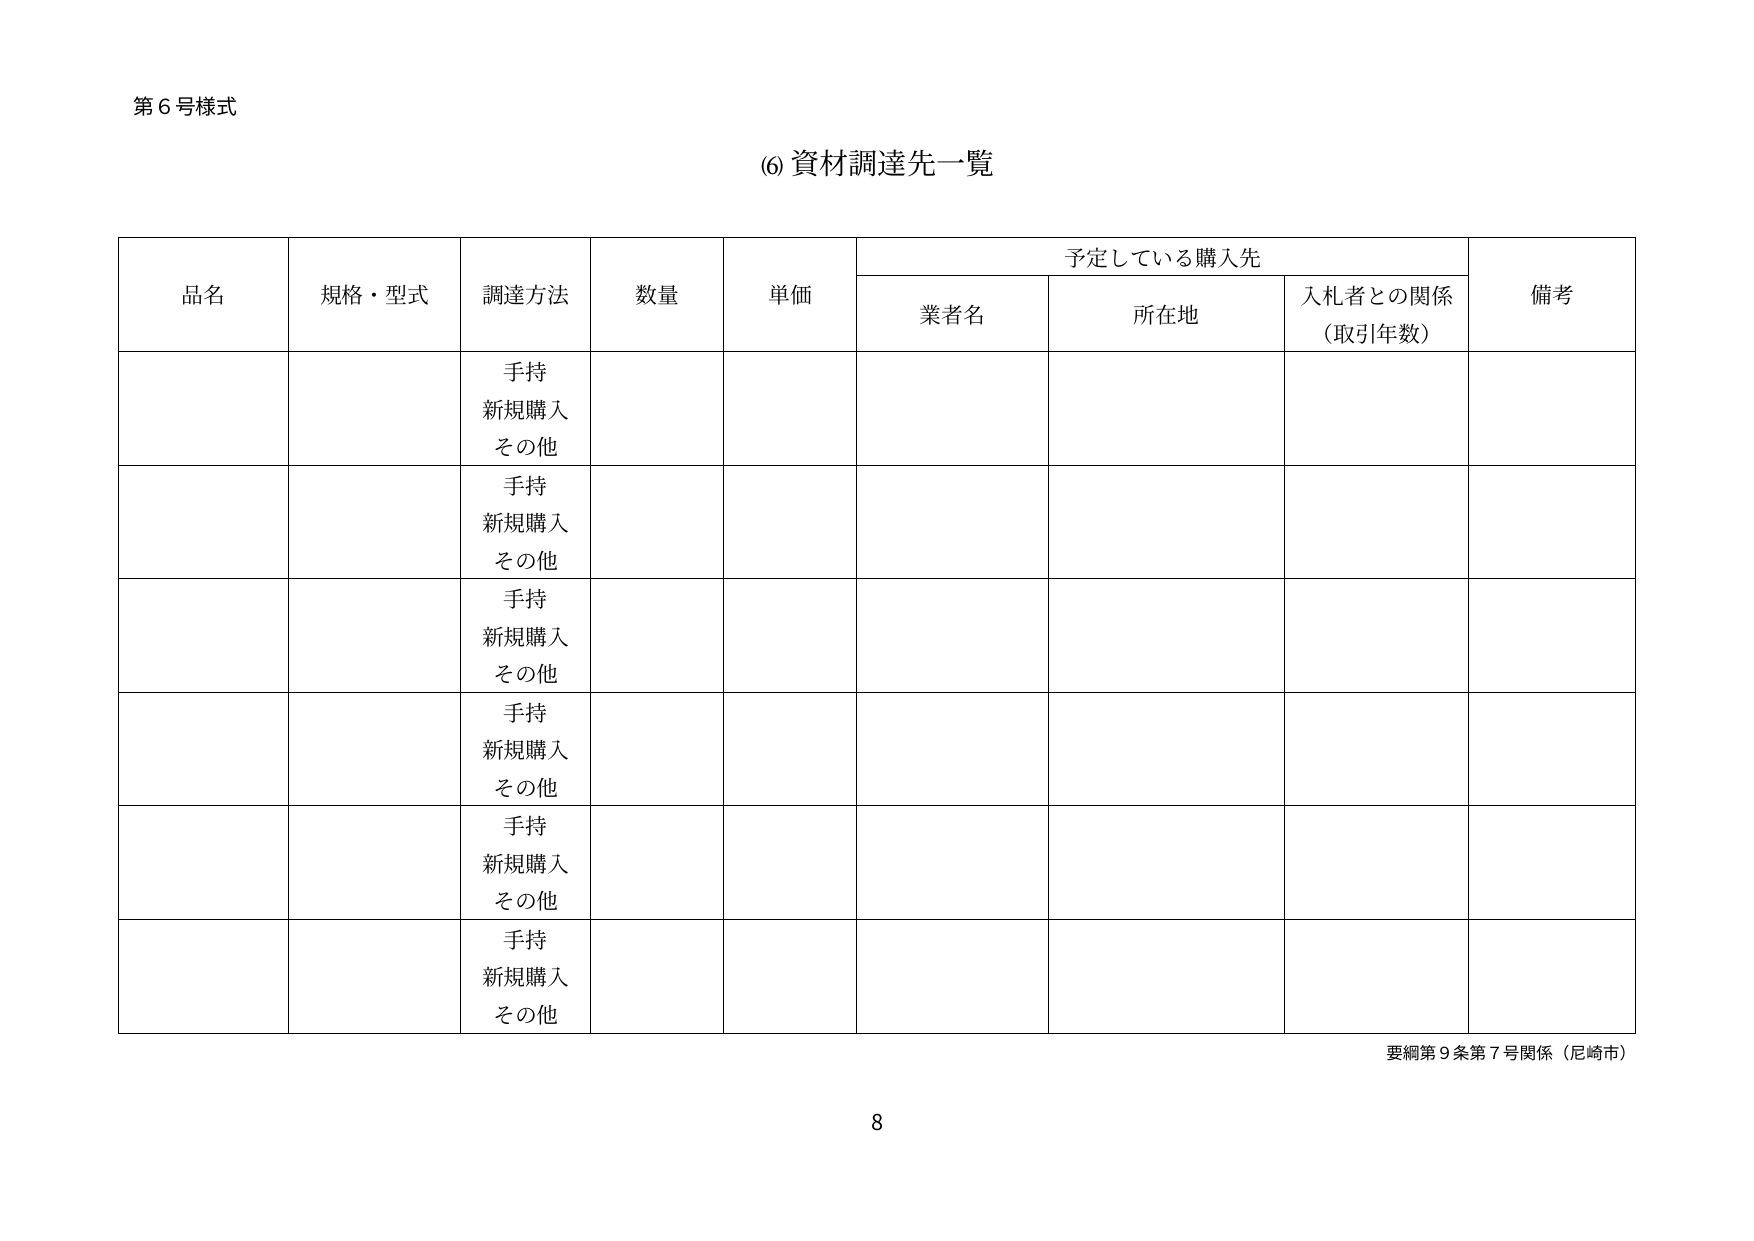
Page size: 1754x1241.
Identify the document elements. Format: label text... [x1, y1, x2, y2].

table_cell [724, 466, 856, 578]
table_cell [1469, 806, 1635, 919]
table_cell [1049, 920, 1284, 1032]
table_cell [119, 352, 288, 465]
table_cell [857, 352, 1048, 465]
table_header 規格・型式 [289, 238, 460, 351]
table_header 数量 [591, 238, 723, 351]
table_cell [289, 920, 460, 1032]
table_header 品名 [119, 238, 288, 351]
table_cell [1049, 579, 1284, 692]
table_cell 所在地 [1049, 276, 1284, 351]
table_cell [1469, 693, 1635, 805]
table_cell [591, 352, 723, 465]
table_cell [724, 352, 856, 465]
table_header 調達方法 [461, 238, 590, 351]
table_cell 手持 新規購入 その他 [461, 579, 590, 692]
text ⑹資材調達先一覧 [118, 124, 1636, 199]
table_cell [724, 806, 856, 919]
table_cell [857, 806, 1048, 919]
table_cell [119, 579, 288, 692]
table_cell [857, 466, 1048, 578]
table_cell [857, 920, 1048, 1032]
table_cell 業者名 [857, 276, 1048, 351]
table_cell [724, 693, 856, 805]
table_cell [119, 693, 288, 805]
table_cell [1469, 920, 1635, 1032]
table_cell [1049, 806, 1284, 919]
table_cell [591, 806, 723, 919]
table_cell [1049, 352, 1284, 465]
table_cell 入札者との関係 （取引年数） [1285, 276, 1468, 351]
table_cell [1469, 352, 1635, 465]
table_cell [289, 352, 460, 465]
text 要綱第９条第７号関係（尼崎市） [118, 1034, 1636, 1071]
table_cell [119, 806, 288, 919]
table_header 備考 [1469, 238, 1635, 351]
table_cell [289, 693, 460, 805]
table_cell [591, 579, 723, 692]
table_cell [289, 466, 460, 578]
table_cell [119, 466, 288, 578]
table_cell [1469, 466, 1635, 578]
table_cell [1285, 466, 1468, 578]
table_cell [1285, 352, 1468, 465]
table_cell 手持 新規購入 その他 [461, 352, 590, 465]
table_cell [724, 579, 856, 692]
table_cell [289, 806, 460, 919]
table_cell 手持 新規購入 その他 [461, 806, 590, 919]
table_cell [857, 693, 1048, 805]
table_cell [857, 579, 1048, 692]
table_header 予定している購入先 [857, 238, 1468, 275]
table_cell [1285, 806, 1468, 919]
table_cell [1285, 693, 1468, 805]
table_cell [1049, 466, 1284, 578]
table_cell [1285, 920, 1468, 1032]
table_cell [591, 693, 723, 805]
table_cell [119, 920, 288, 1032]
table_header 単価 [724, 238, 856, 351]
table_cell [289, 579, 460, 692]
table_cell [1469, 579, 1635, 692]
table_cell [1285, 579, 1468, 692]
table_cell [591, 920, 723, 1032]
table_cell [724, 920, 856, 1032]
table_cell 手持 新規購入 その他 [461, 466, 590, 578]
table_cell 手持 新規購入 その他 [461, 920, 590, 1032]
table_cell [1049, 693, 1284, 805]
table_cell [591, 466, 723, 578]
table_cell 手持 新規購入 その他 [461, 693, 590, 805]
